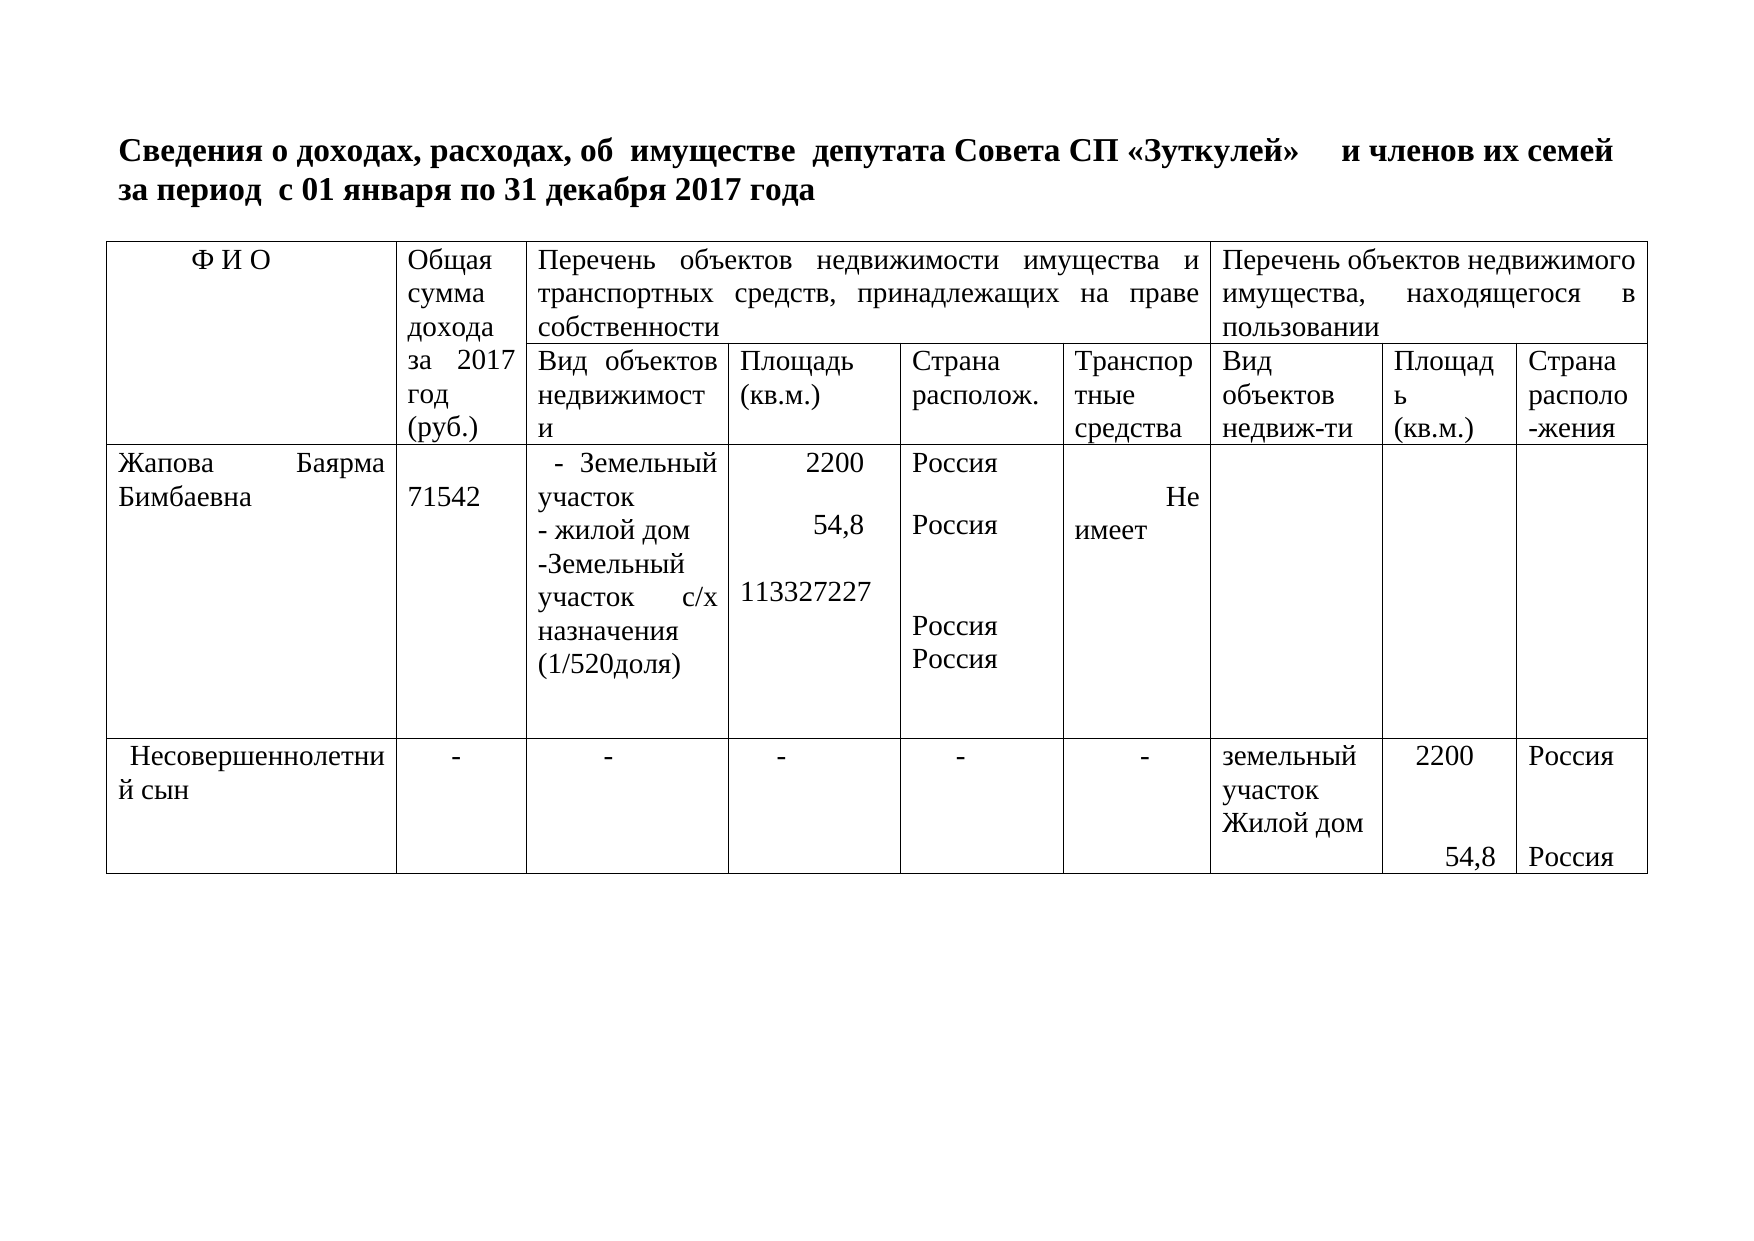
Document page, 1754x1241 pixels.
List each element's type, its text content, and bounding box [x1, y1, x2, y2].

table_cell Жапова Баярма Бимбаевна [107, 445, 396, 737]
table_cell - [901, 739, 1063, 873]
table_cell Площадь (кв.м.) [729, 344, 900, 444]
table_cell [1383, 445, 1516, 737]
table_cell - Земельный участок - жилой дом -Земельный участок с/х назначения (1/520доля) [527, 445, 728, 737]
table_cell Несовершеннолетний сын [107, 739, 396, 873]
table_cell - [397, 739, 526, 873]
table_cell 2200 54,8 [1383, 739, 1516, 873]
table_cell земельный участок Жилой дом [1211, 739, 1382, 873]
text Сведения о доходах, расходах, об имуществе депутата Совета СП «Зуткулей» и членов их семей за период с 01 января по 31 декабря 2017 года [118, 131, 1636, 207]
table_cell [1517, 445, 1647, 737]
table_cell Россия Россия Россия Россия [901, 445, 1063, 737]
table_cell Страна располож. [901, 344, 1063, 444]
table_cell - [1064, 739, 1210, 873]
table_cell Вид объектов недвижимости [527, 344, 728, 444]
table_header Общая сумма дохода за 2017 год (руб.) [397, 242, 526, 444]
table_cell Страна располо-жения [1517, 344, 1647, 444]
table_cell [1211, 445, 1382, 737]
table_cell 71542 [397, 445, 526, 737]
table_header Перечень объектов недвижимости имущества и транспортных средств, принадлежащих на праве собственности [527, 242, 1210, 342]
table_cell Россия Россия [1517, 739, 1647, 873]
table_cell Не имеет [1064, 445, 1210, 737]
table_cell - [729, 739, 900, 873]
table_cell 2200 54,8 113327227 [729, 445, 900, 737]
table_header Ф И О [107, 242, 396, 444]
table_cell Транспортные средства [1064, 344, 1210, 444]
table_header Перечень объектов недвижимого имущества, находящегося в пользовании [1211, 242, 1647, 342]
table_cell - [527, 739, 728, 873]
table_cell Площадь (кв.м.) [1383, 344, 1516, 444]
table_cell Вид объектов недвиж-ти [1211, 344, 1382, 444]
